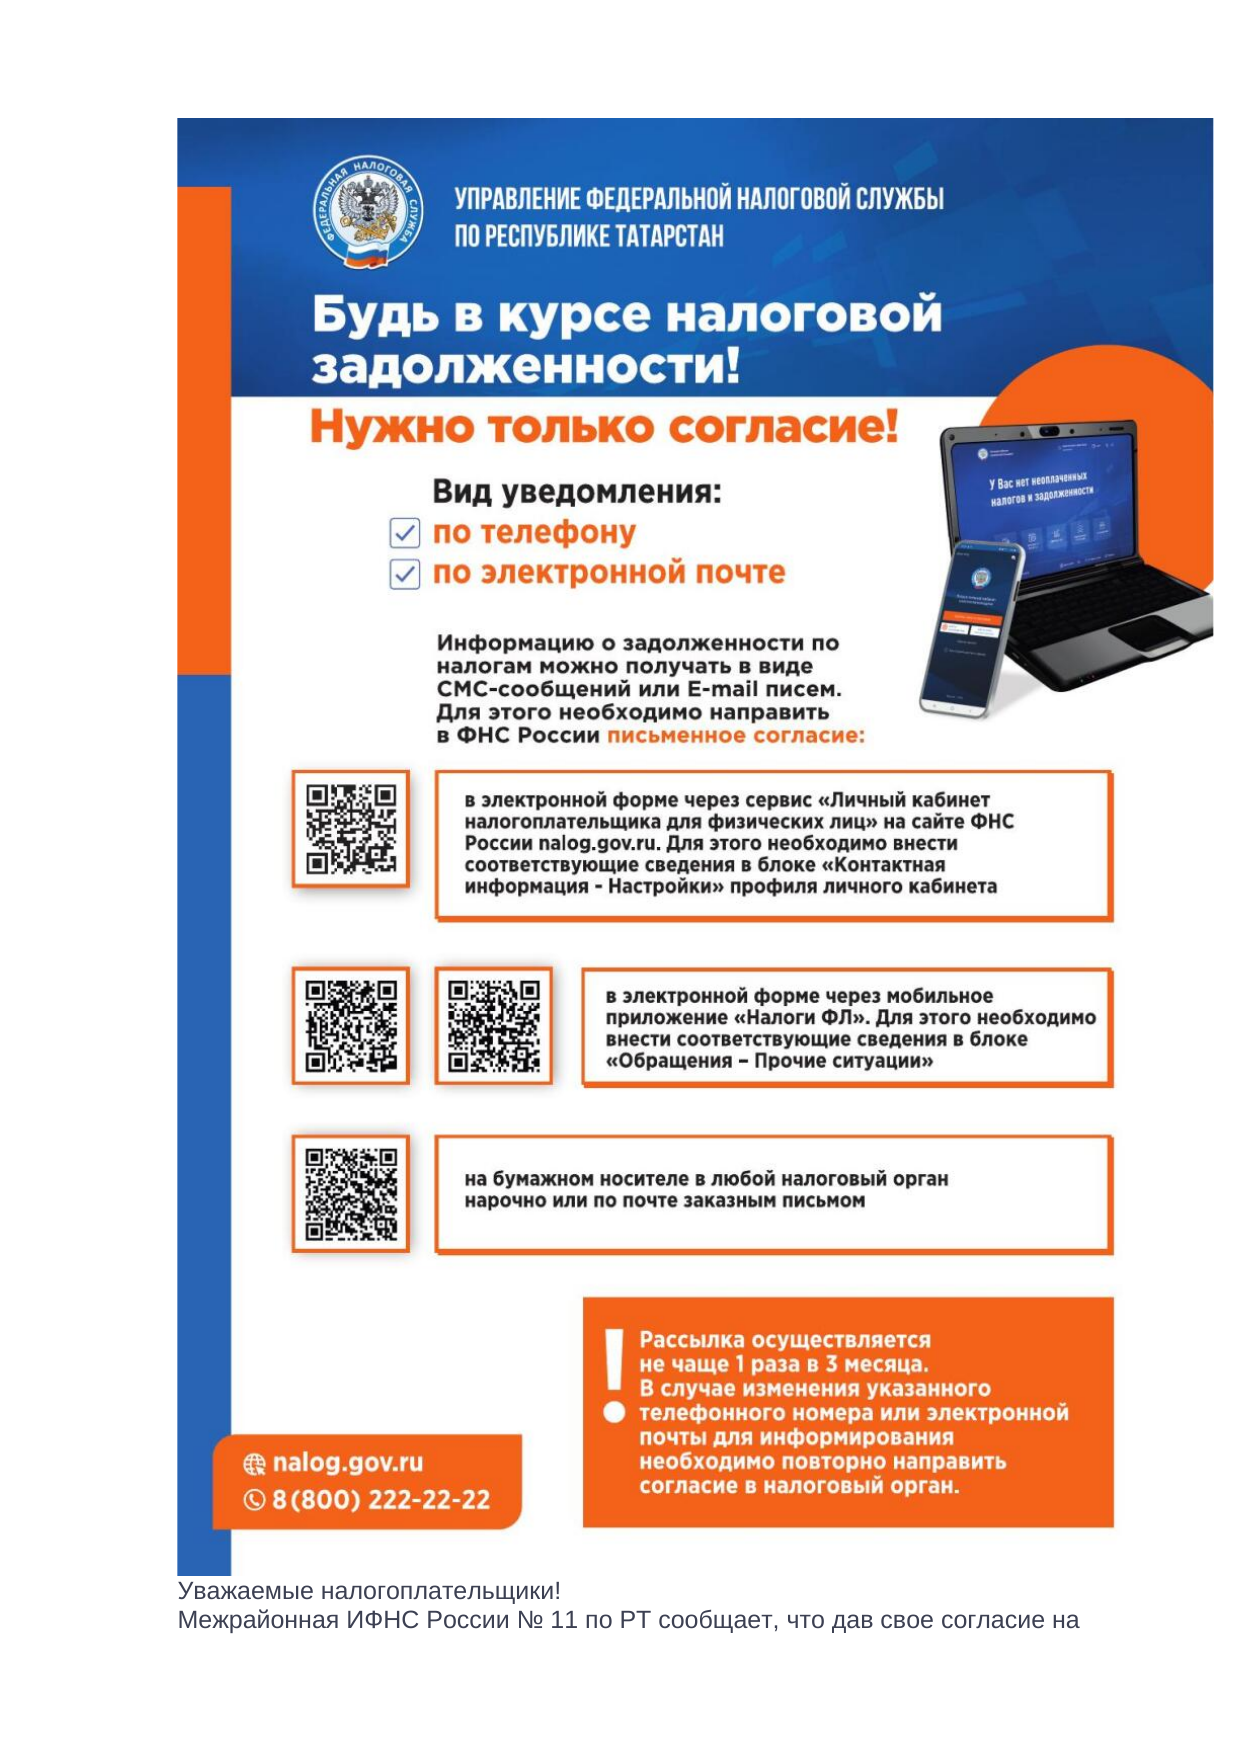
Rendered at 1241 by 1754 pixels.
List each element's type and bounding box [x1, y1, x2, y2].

picture [177, 118, 1214, 1576]
text [177, 1576, 1152, 1633]
